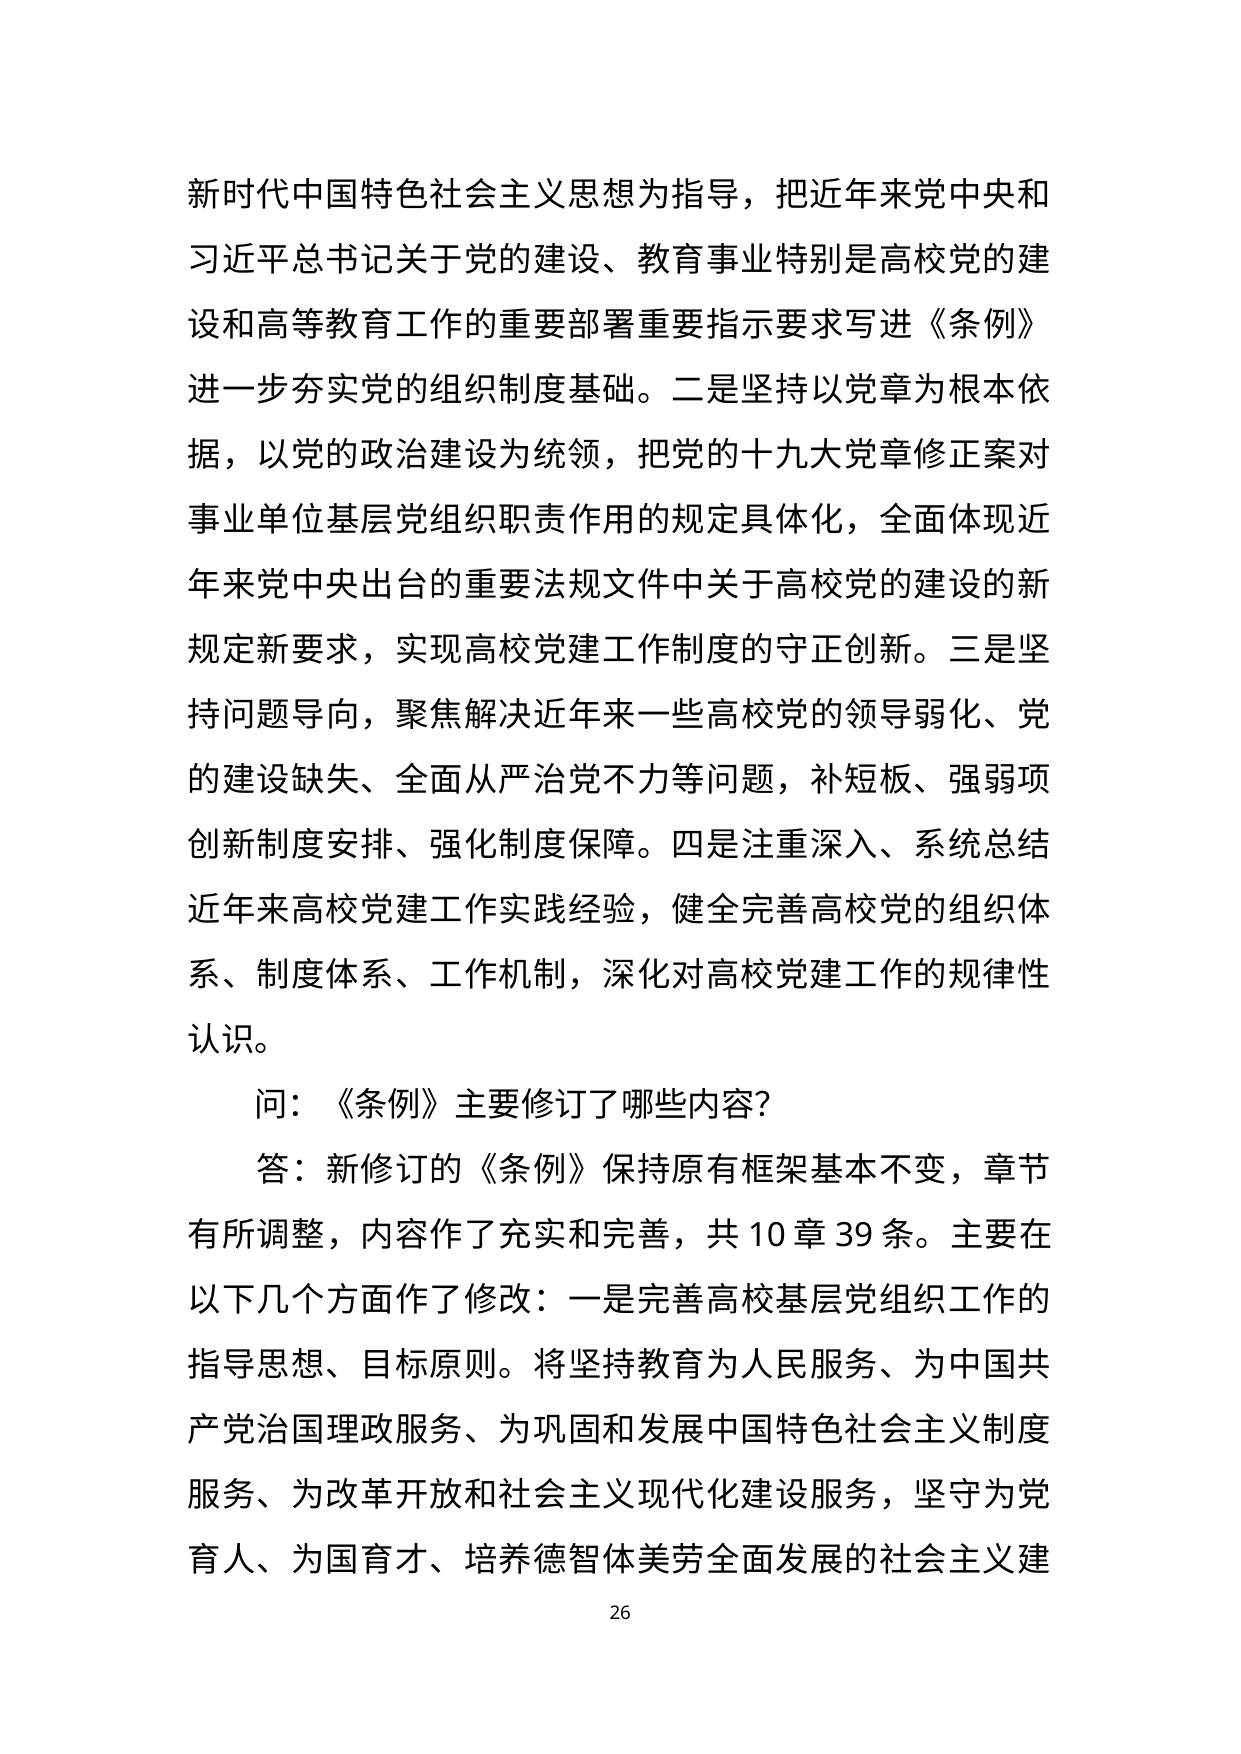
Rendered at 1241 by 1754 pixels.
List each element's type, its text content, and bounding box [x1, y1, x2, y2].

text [187, 160, 1053, 1070]
text 问：《条例》主要修订了哪些内容？ [187, 1070, 1053, 1135]
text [187, 1135, 1053, 1590]
